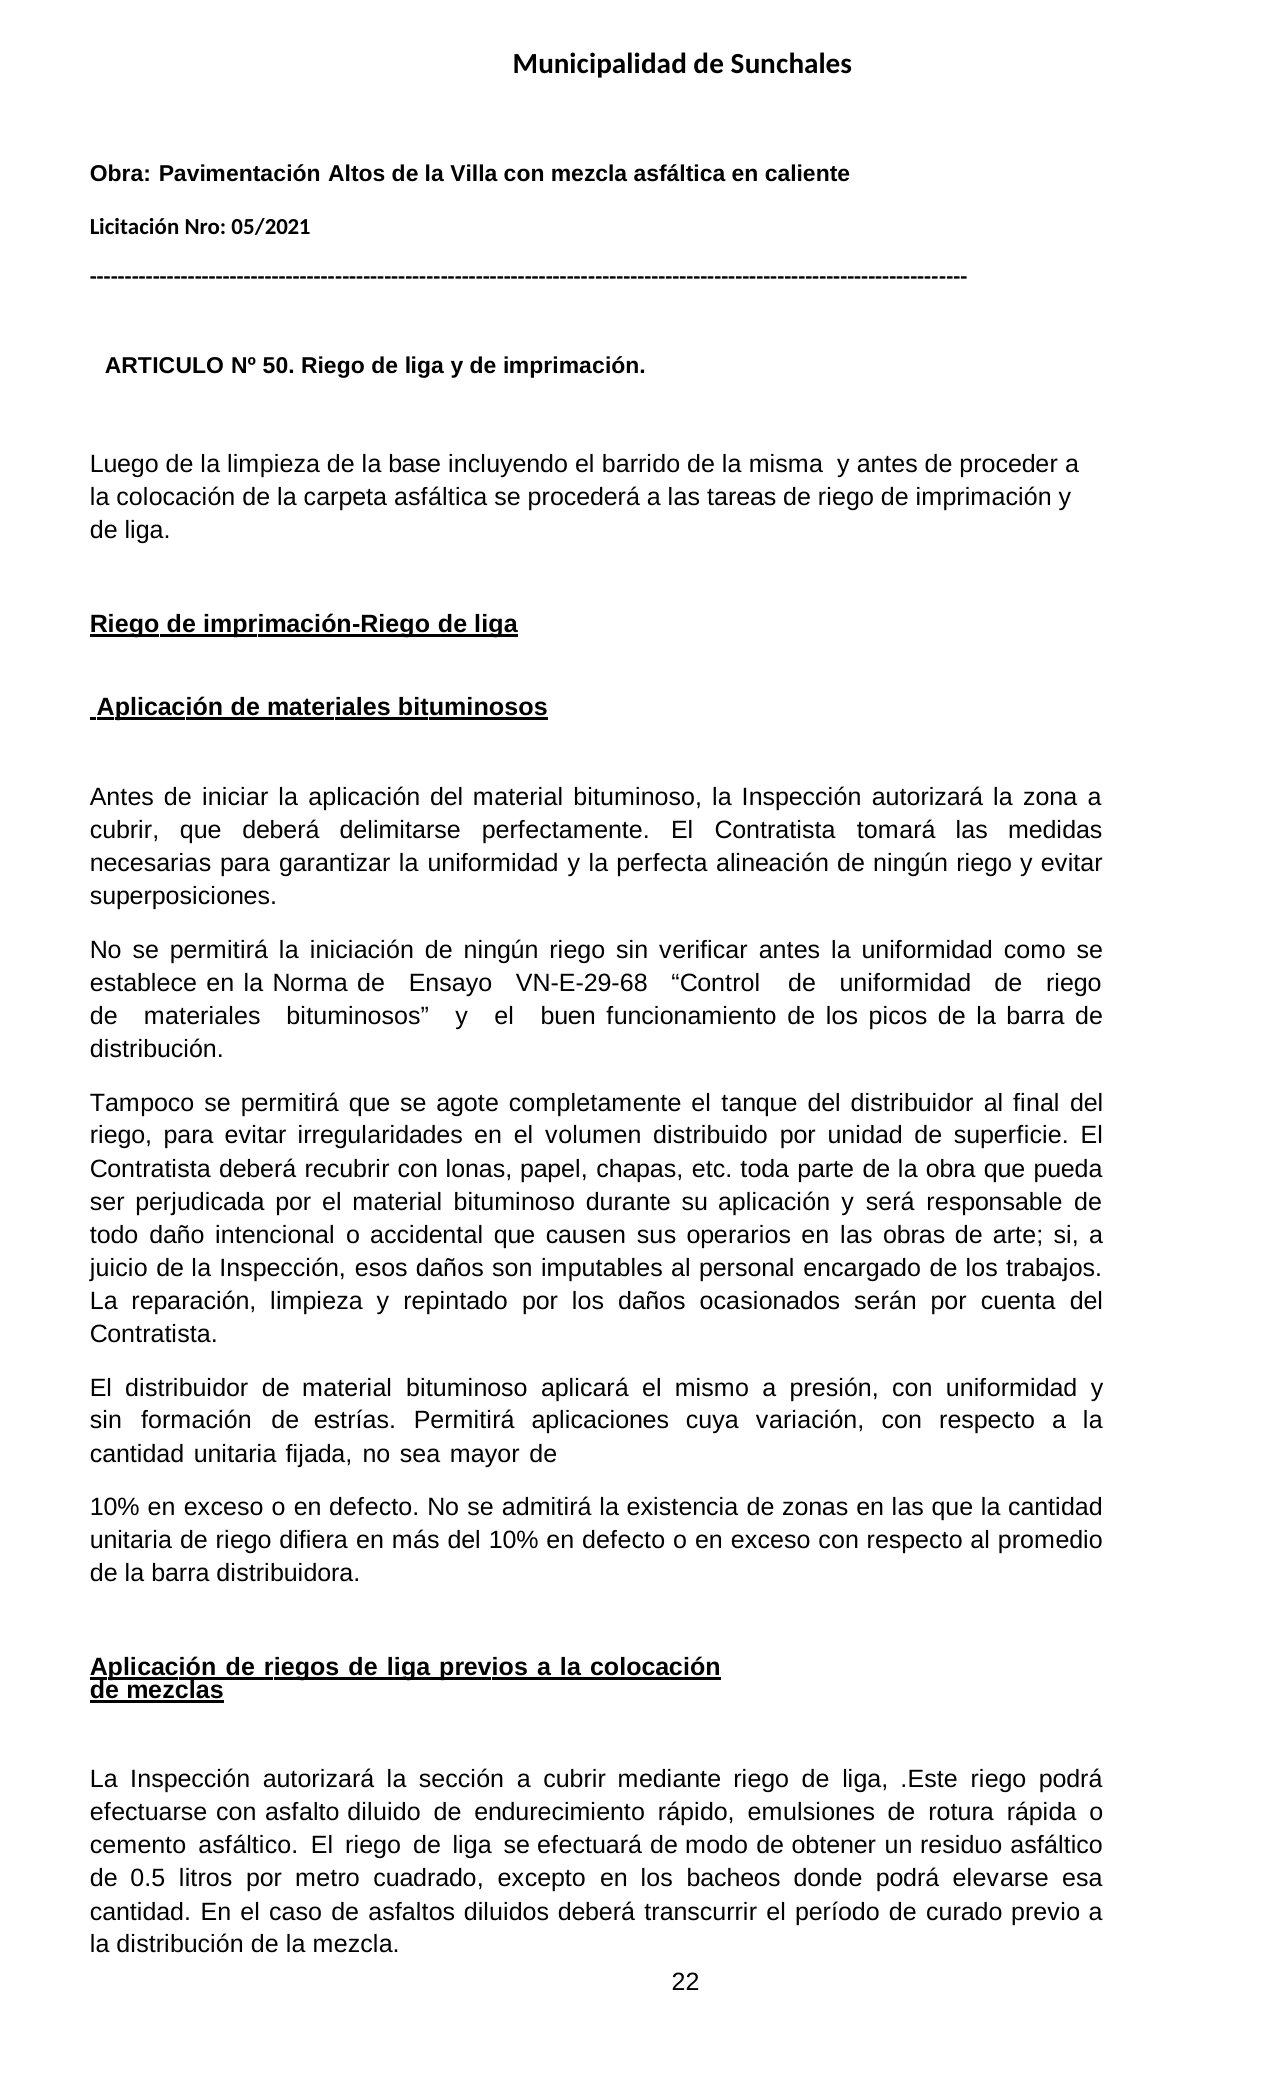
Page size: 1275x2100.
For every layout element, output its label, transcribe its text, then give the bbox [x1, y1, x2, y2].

text Tampoco se permitirá que se agote completamente el tanque del distribuidor al final del riego, para evitar irregularidades en el volumen distribuido por unidad de superficie. El Contratista deberá recubrir con lonas, papel, chapas, etc. toda parte de la obra que pueda ser perjudicada por el material bituminoso durante su aplicación y será responsable de todo daño intencional o accidental que causen sus operarios en las obras de arte; si, a juicio de la Inspección, esos daños son imputables al personal encargado de los trabajos. La reparación, limpieza y repintado por los daños ocasionados serán por cuenta del Contratista. [89, 1087, 1103, 1347]
text Obra: Pavimentación Altos de la Villa con mezcla asfáltica en caliente [89, 159, 1110, 187]
text Aplicación de materiales bituminosos [89, 696, 1110, 719]
text Aplicación de riegos de liga previos a la colocación de mezclas [89, 1656, 721, 1677]
text No se permitirá la iniciación de ningún riego sin verificar antes la uniformidad como se establece en la Norma de Ensayo VN-E-29-68 “Control de uniformidad de riego de materiales bituminosos” y el buen funcionamiento de los picos de la barra de distribución. [89, 934, 1103, 1062]
text Antes de iniciar la aplicación del material bituminoso, la Inspección autorizará la zona a cubrir, que deberá delimitarse perfectamente. El Contratista tomará las medidas necesarias para garantizar la uniformidad y la perfecta alineación de ningún riego y evitar superposiciones. [89, 782, 1102, 909]
text 10% en exceso o en defecto. No se admitirá la existencia de zonas en las que la cantidad unitaria de riego difiera en más del 10% en defecto o en exceso con respecto al promedio de la barra distribuidora. [89, 1492, 1103, 1587]
text El distribuidor de material bituminoso aplicará el mismo a presión, con uniformidad y sin formación de estrías. Permitirá aplicaciones cuya variación, con respecto a la cantidad unitaria fijada, no sea mayor de [89, 1372, 1103, 1467]
text Riego de imprimación-Riego de liga [89, 613, 1110, 636]
text Aplicación de riegos de liga previos a la colocación de mezclas [89, 1678, 721, 1702]
text ----------------------------------------------------------------------------------------------------------------------------- [89, 265, 1110, 290]
text ARTICULO Nº 50. Riego de liga y de imprimación. [104, 352, 1110, 379]
text Licitación Nro: 05/2021 [89, 212, 1110, 240]
text La Inspección autorizará la sección a cubrir mediante riego de liga, .Este riego podrá efectuarse con asfalto diluido de endurecimiento rápido, emulsiones de rotura rápida o cemento asfáltico. El riego de liga se efectuará de modo de obtener un residuo asfáltico de 0.5 litros por metro cuadrado, excepto en los bacheos donde podrá elevarse esa cantidad. En el caso de asfaltos diluidos deberá transcurrir el período de curado previo a la distribución de la mezcla. [89, 1764, 1103, 1958]
text Luego de la limpieza de la base incluyendo el barrido de la misma y antes de proceder a la colocación de la carpeta asfáltica se procederá a las tareas de riego de imprimación y de liga. [89, 449, 1103, 544]
